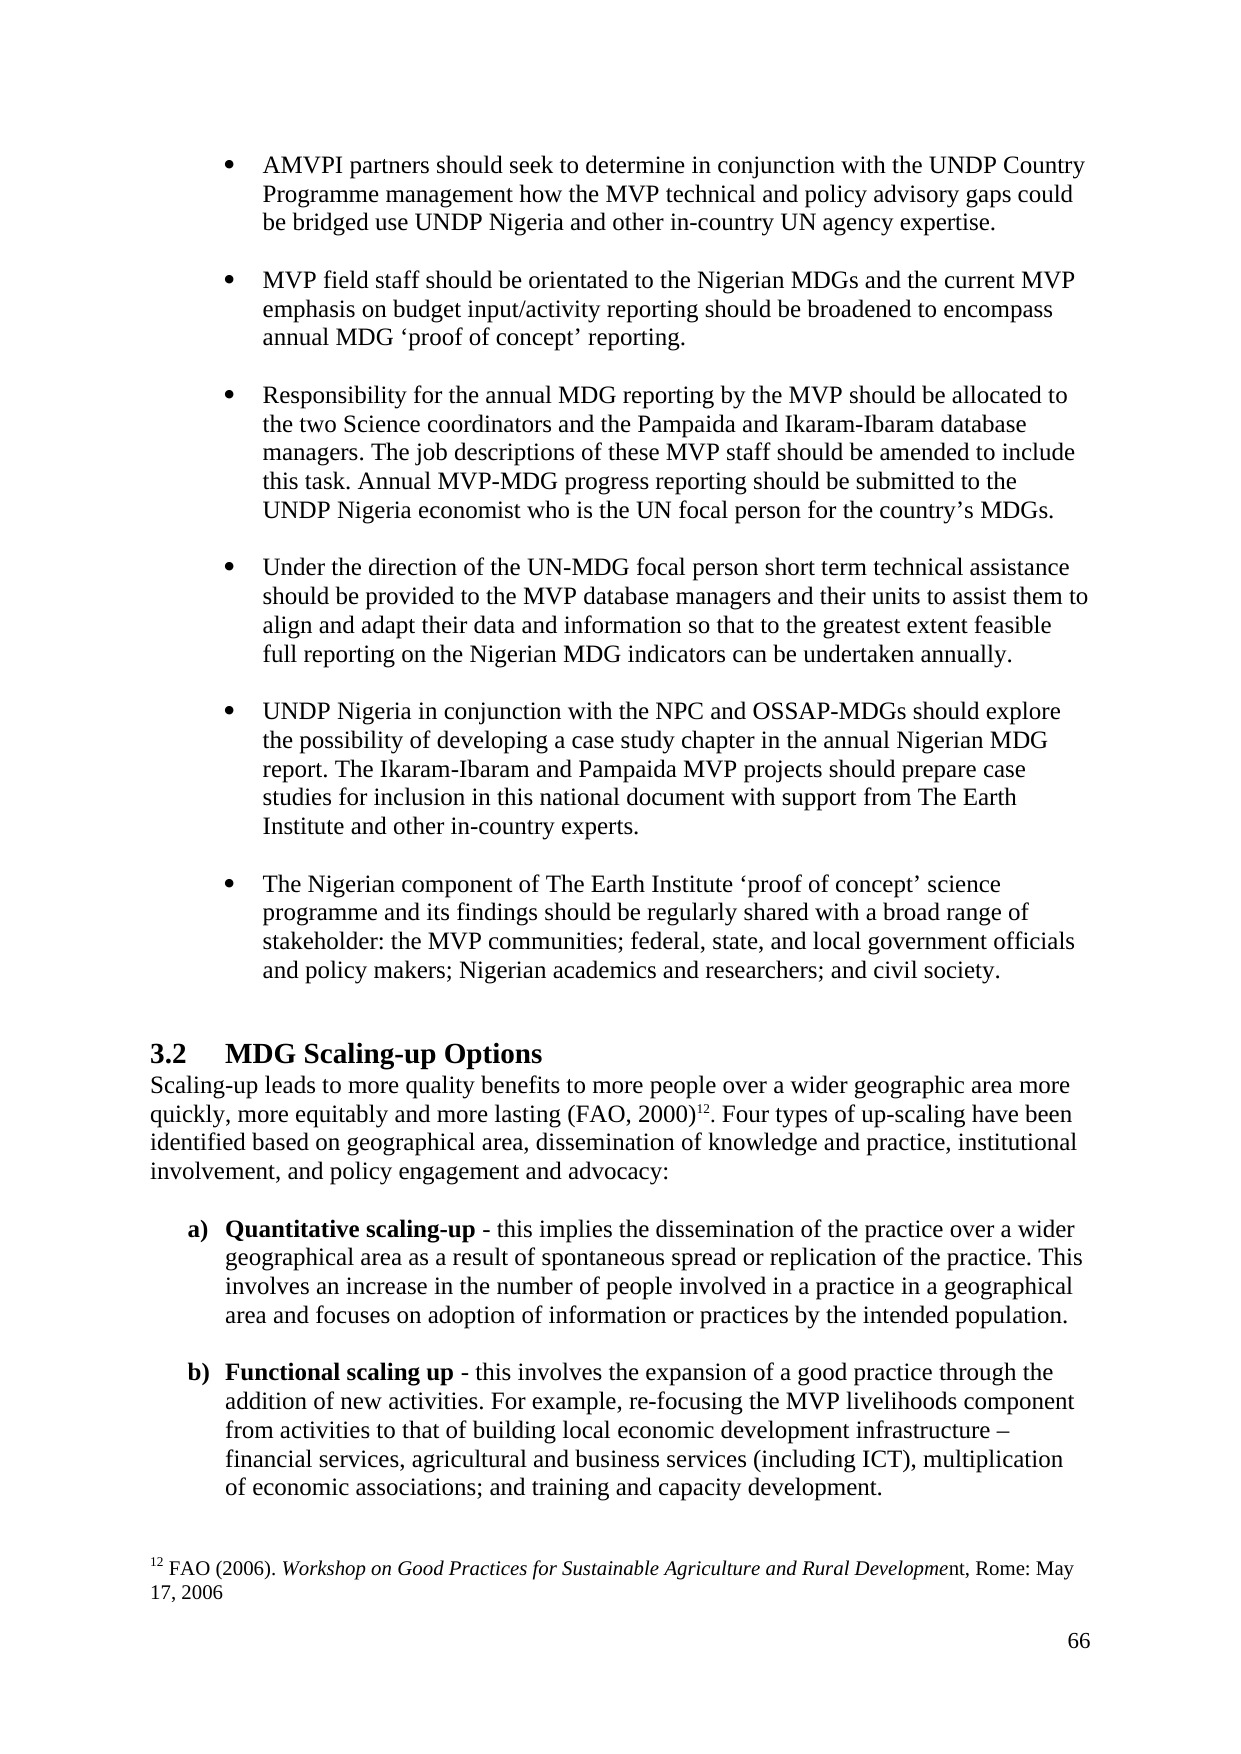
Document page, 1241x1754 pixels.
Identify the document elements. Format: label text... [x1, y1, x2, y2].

list Quantitative scaling-up - this implies the dissemination of the practice over a wider geographical area as a result of spontaneous spread or replication of the practice. This involves an increase in the number of people involved in a practice in a geographical area and focuses on adoption of information or practices by the intended population. [187, 1214, 1090, 1329]
list AMVPI partners should seek to determine in conjunction with the UNDP Country Programme management how the MVP technical and policy advisory gaps could be bridged use UNDP Nigeria and other in-country UN agency expertise. [225, 150, 1090, 236]
text 3.2 MDG Scaling-up Options [150, 1036, 1090, 1070]
list MVP field staff should be orientated to the Nigerian MDGs and the current MVP emphasis on budget input/activity reporting should be broadened to encompass annual MDG ‘proof of concept’ reporting. [225, 265, 1090, 351]
list Under the direction of the UN-MDG focal person short term technical assistance should be provided to the MVP database managers and their units to assist them to align and adapt their data and information so that to the greatest extent feasible full reporting on the Nigerian MDG indicators can be undertaken annually. [225, 552, 1090, 667]
list Functional scaling up - this involves the expansion of a good practice through the addition of new activities. For example, re-focusing the MVP livelihoods component from activities to that of building local economic development infrastructure – financial services, agricultural and business services (including ICT), multiplication of economic associations; and training and capacity development. [187, 1357, 1090, 1501]
list UNDP Nigeria in conjunction with the NPC and OSSAP-MDGs should explore the possibility of developing a case study chapter in the annual Nigerian MDG report. The Ikaram-Ibaram and Pampaida MVP projects should prepare case studies for inclusion in this national document with support from The Earth Institute and other in-country experts. [225, 696, 1090, 840]
list The Nigerian component of The Earth Institute ‘proof of concept’ science programme and its findings should be regularly shared with a broad range of stakeholder: the MVP communities; federal, state, and local government officials and policy makers; Nigerian academics and researchers; and civil society. [225, 869, 1090, 984]
list Responsibility for the annual MDG reporting by the MVP should be allocated to the two Science coordinators and the Pampaida and Ikaram-Ibaram database managers. The job descriptions of these MVP staff should be amended to include this task. Annual MVP-MDG progress reporting should be submitted to the UNDP Nigeria economist who is the UN focal person for the country’s MDGs. [225, 380, 1090, 524]
text Scaling-up leads to more quality benefits to more people over a wider geographic area more quickly, more equitably and more lasting (FAO, 2000). Four types of up-scaling have been identified based on geographical area, dissemination of knowledge and practice, institutional involvement, and policy engagement and advocacy: [150, 1070, 1090, 1185]
